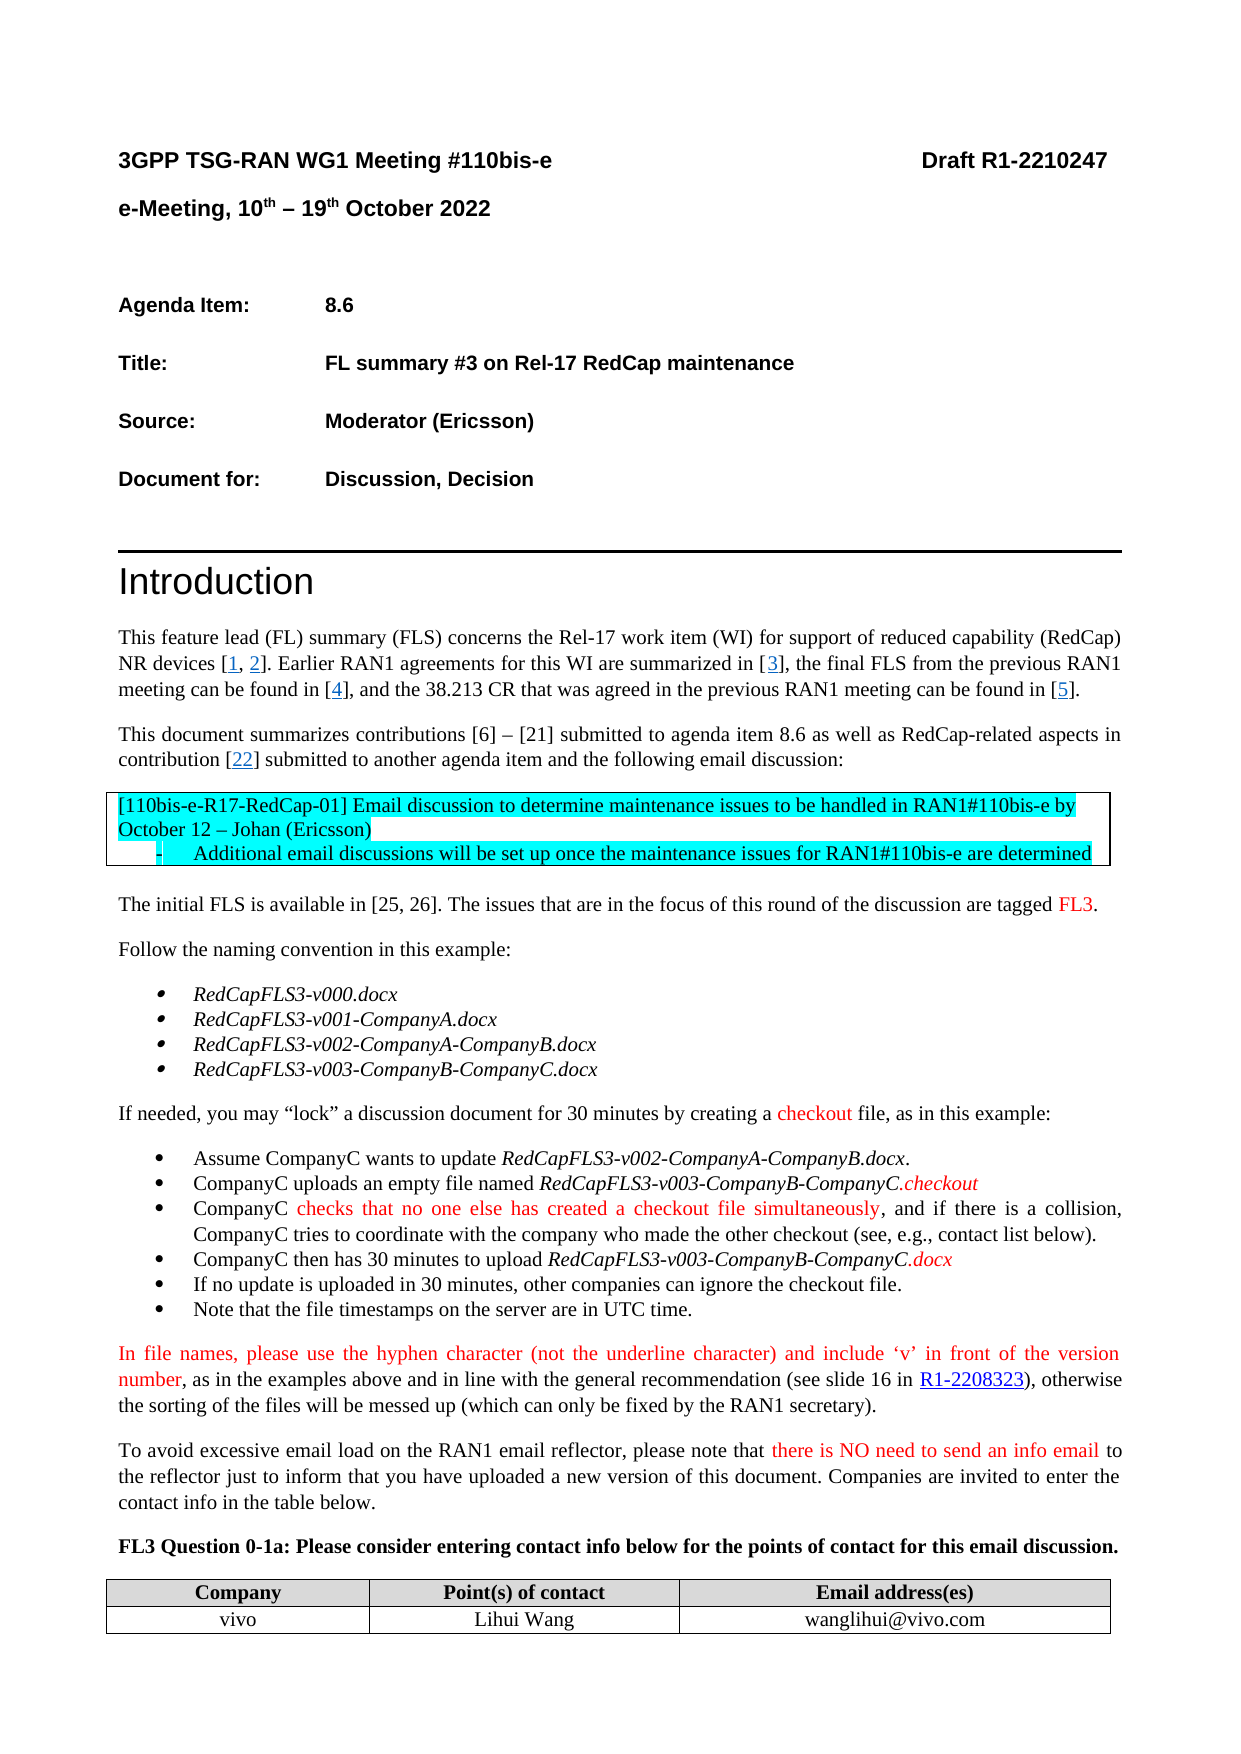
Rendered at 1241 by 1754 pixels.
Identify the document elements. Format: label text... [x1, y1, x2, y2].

list RedCapFLS3-v001-CompanyA.docx [156, 1007, 1122, 1031]
list RedCapFLS3-v000.docx [156, 982, 1122, 1006]
list CompanyC uploads an empty file named RedCapFLS3-v003-CompanyB-CompanyC.checkout [156, 1171, 1122, 1195]
list RedCapFLS3-v003-CompanyB-CompanyC.docx [156, 1057, 1122, 1081]
text This feature lead (FL) summary (FLS) concerns the Rel-17 work item (WI) for support of reduced capability (RedCap) NR devices [1, 2]. Earlier RAN1 agreements for this WI are summarized in [3], the final FLS from the previous RAN1 meeting can be found in [4], and the 38.213 CR that was agreed in the previous RAN1 meeting can be found in [5]. [118, 625, 1122, 701]
list CompanyC checks that no one else has created a checkout file simultaneously, and if there is a collision, CompanyC tries to coordinate with the company who made the other checkout (see, e.g., contact list below). [156, 1196, 1122, 1246]
list RedCapFLS3-v002-CompanyA-CompanyB.docx [156, 1032, 1122, 1056]
text e-Meeting, 10th – 19th October 2022 [118, 195, 1122, 273]
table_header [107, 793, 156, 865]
text FL3 Question 0-1a: Please consider entering contact info below for the points of contact for this email discussion. [118, 1534, 1122, 1558]
table_header [110bis-e-R17-RedCap-01] Email discussion to determine maintenance issues to be handled in RAN1#110bis-e by October 12 – Johan (Ericsson) Additional email discussions will be set up once the maintenance issues for RAN1#110bis-e are determined [371, 793, 1109, 865]
text Title: FL summary #3 on Rel-17 RedCap maintenance [118, 351, 1122, 401]
table_cell vivo [107, 1607, 369, 1633]
text This document summarizes contributions [6] – [21] submitted to agenda item 8.6 as well as RedCap-related aspects in contribution [22] submitted to another agenda item and the following email discussion: [118, 721, 1122, 771]
table_header Point(s) of contact [370, 1580, 679, 1606]
table_header Email address(es) [680, 1580, 1110, 1606]
text Agenda Item: 8.6 [118, 293, 1122, 343]
table_cell wanglihui@vivo.com [680, 1607, 1110, 1633]
text If needed, you may “lock” a discussion document for 30 minutes by creating a checkout file, as in this example: [118, 1101, 1122, 1125]
text Document for: Discussion, Decision [118, 467, 1122, 491]
text The initial FLS is available in [25, 26]. The issues that are in the focus of this round of the discussion are tagged FL3. [118, 866, 1122, 916]
list If no update is uploaded in 30 minutes, other companies can ignore the checkout file. [156, 1272, 1122, 1296]
text Source: Moderator (Ericsson) [118, 409, 1122, 459]
subtitle Introduction [118, 553, 1122, 603]
list CompanyC then has 30 minutes to upload RedCapFLS3-v003-CompanyB-CompanyC.docx [156, 1247, 1122, 1271]
text 3GPP TSG-RAN WG1 Meeting #110bis-e Draft R1-2210247 [118, 147, 1122, 174]
table_cell Lihui Wang [370, 1607, 679, 1633]
text To avoid excessive email load on the RAN1 email reflector, please note that there is NO need to send an info email to the reflector just to inform that you have uploaded a new version of this document. Companies are invited to enter the contact info in the table below. [118, 1438, 1122, 1514]
table_header Company [107, 1580, 369, 1606]
text In file names, please use the hyphen character (not the underline character) and include ‘v’ in front of the version number, as in the examples above and in line with the general recommendation (see slide 16 in R1-2208323), otherwise the sorting of the files will be messed up (which can only be fixed by the RAN1 secretary). [118, 1341, 1122, 1417]
list Assume CompanyC wants to update RedCapFLS3-v002-CompanyA-CompanyB.docx. [156, 1146, 1122, 1170]
list Note that the file timestamps on the server are in UTC time. [156, 1297, 1122, 1321]
text Follow the naming convention in this example: [118, 937, 1122, 961]
